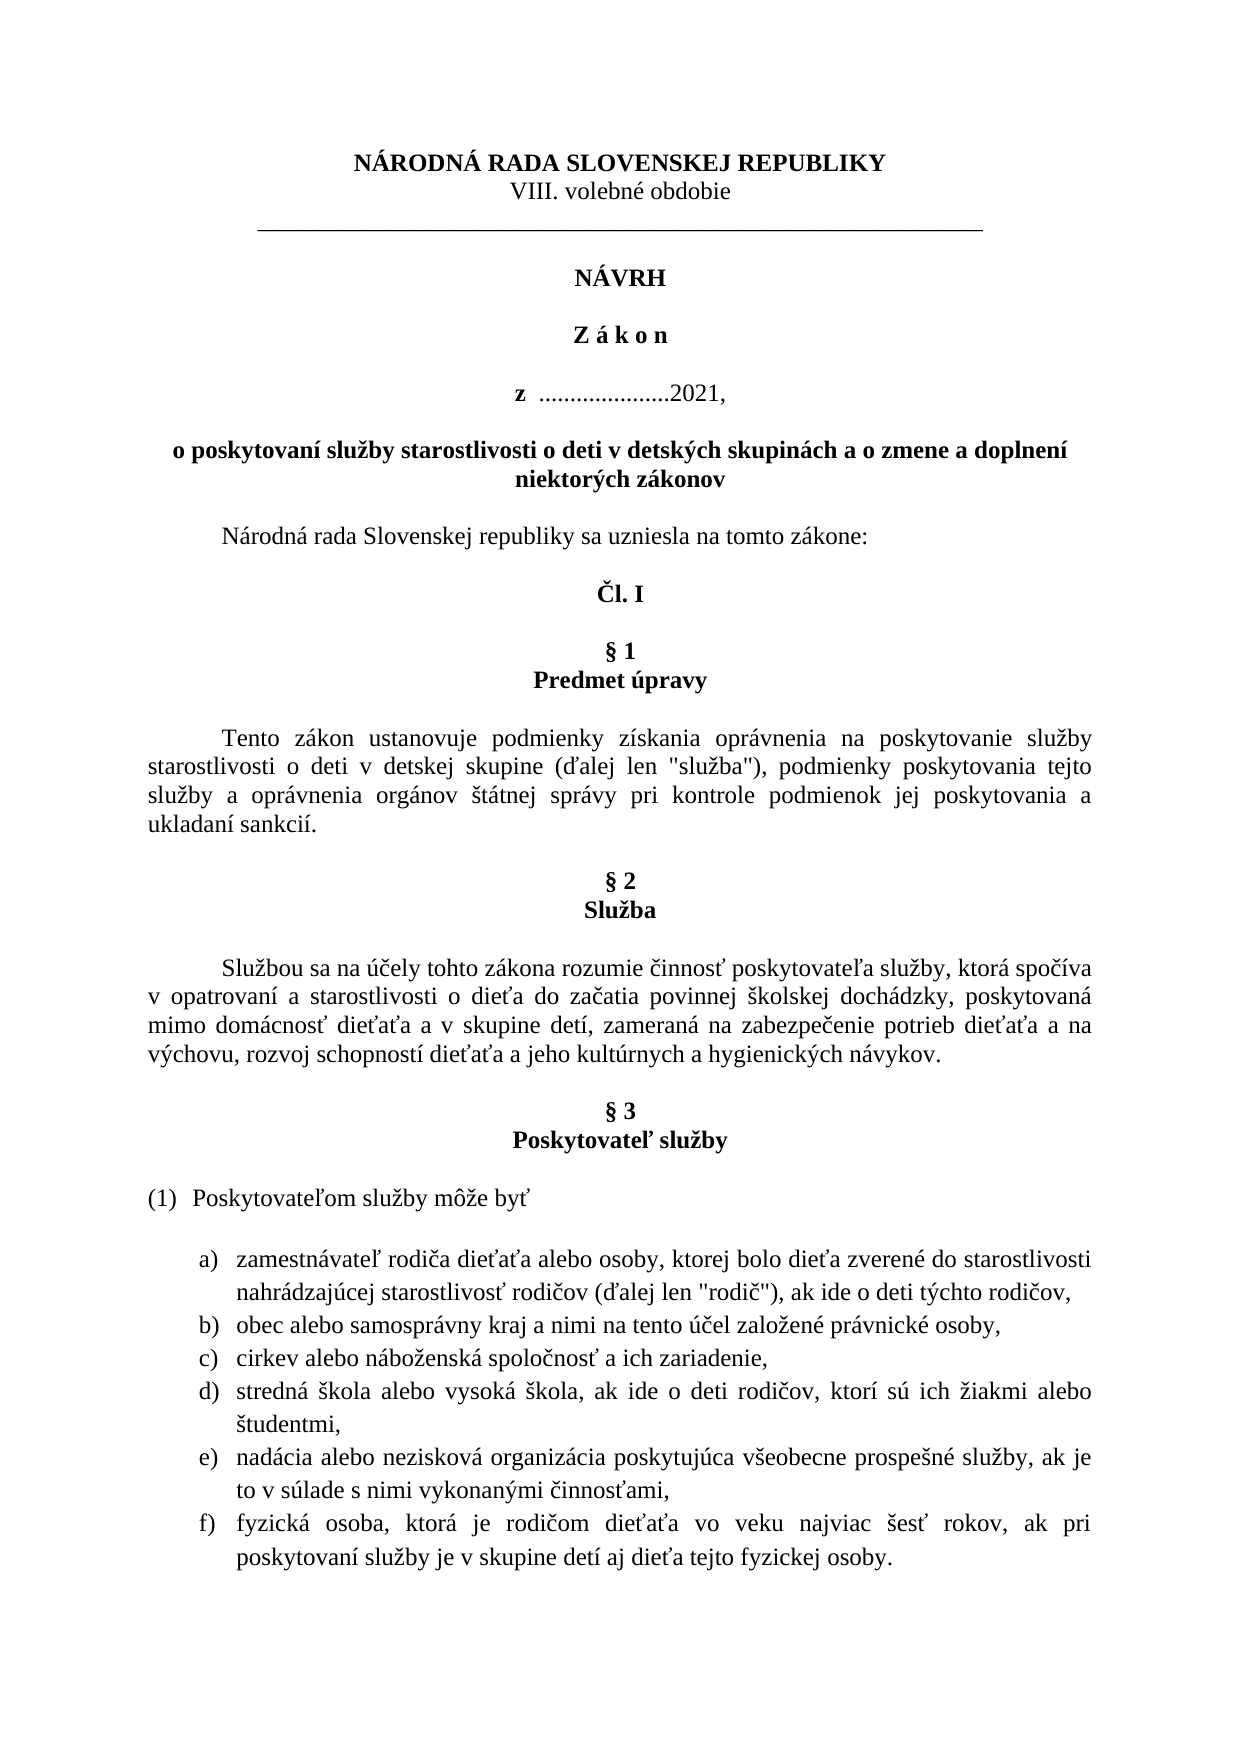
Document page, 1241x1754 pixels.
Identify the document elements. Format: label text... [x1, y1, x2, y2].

text Služba [148, 895, 1093, 924]
text Čl. I [148, 579, 1093, 608]
list fyzická osoba, ktorá je rodičom dieťaťa vo veku najviac šesť rokov, ak pri poskytovaní služby je v skupine detí aj dieťa tejto fyzickej osoby. [199, 1508, 1093, 1570]
text __________________________________________________________ [148, 205, 1093, 234]
text Tento zákon ustanovuje podmienky získania oprávnenia na poskytovanie služby starostlivosti o deti v detskej skupine (ďalej len "služba"), podmienky poskytovania tejto služby a oprávnenia orgánov štátnej správy pri kontrole podmienok jej poskytovania a ukladaní sankcií. [148, 723, 1093, 838]
text Národná rada Slovenskej republiky sa uzniesla na tomto zákone: [148, 521, 1093, 550]
text z .....................2021, [148, 378, 1093, 406]
text § 1 [148, 636, 1093, 665]
text Z á k o n [148, 320, 1093, 349]
text NÁRODNÁ RADA SLOVENSKEJ REPUBLIKY [148, 148, 1093, 176]
text § 2 [148, 866, 1093, 895]
text VIII. volebné obdobie [148, 176, 1093, 205]
text Službou sa na účely tohto zákona rozumie činnosť poskytovateľa služby, ktorá spočíva v opatrovaní a starostlivosti o dieťa do začatia povinnej školskej dochádzky, poskytovaná mimo domácnosť dieťaťa a v skupine detí, zameraná na zabezpečenie potrieb dieťaťa a na výchovu, rozvoj schopností dieťaťa a jeho kultúrnych a hygienických návykov. [148, 953, 1093, 1068]
list cirkev alebo náboženská spoločnosť a ich zariadenie, [199, 1343, 1093, 1372]
list stredná škola alebo vysoká škola, ak ide o deti rodičov, ktorí sú ich žiakmi alebo študentmi, [199, 1376, 1093, 1438]
text NÁVRH [148, 263, 1093, 291]
list obec alebo samosprávny kraj a nimi na tento účel založené právnické osoby, [199, 1310, 1093, 1339]
text Poskytovateľ služby [148, 1125, 1093, 1154]
list nadácia alebo nezisková organizácia poskytujúca všeobecne prospešné služby, ak je to v súlade s nimi vykonanými činnosťami, [199, 1442, 1093, 1504]
list zamestnávateľ rodiča dieťaťa alebo osoby, ktorej bolo dieťa zverené do starostlivosti nahrádzajúcej starostlivosť rodičov (ďalej len "rodič"), ak ide o deti týchto rodičov, [199, 1244, 1093, 1306]
text o poskytovaní služby starostlivosti o deti v detských skupinách a o zmene a doplnení niektorých zákonov [148, 435, 1093, 493]
text § 3 [148, 1096, 1093, 1125]
text Predmet úpravy [148, 665, 1093, 694]
list Poskytovateľom služby môže byť [148, 1183, 1093, 1211]
